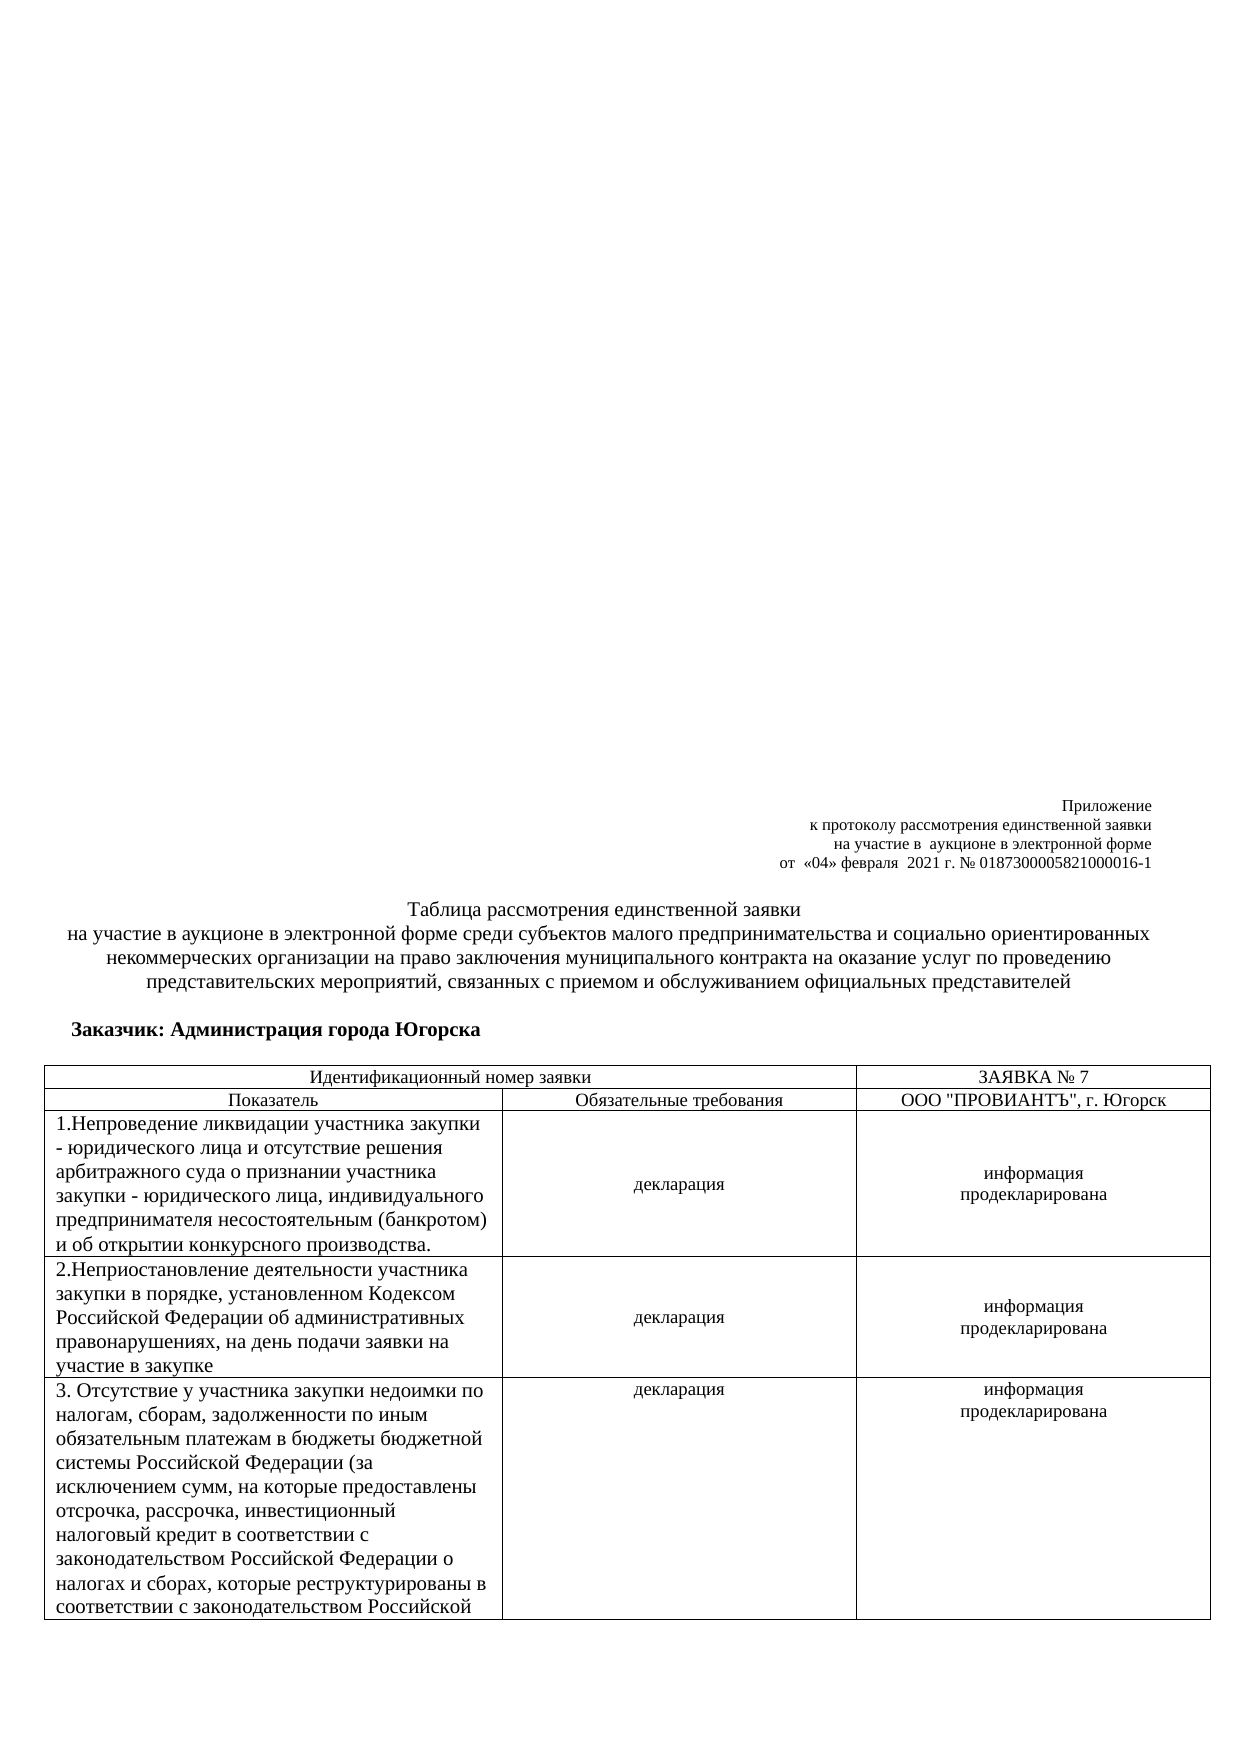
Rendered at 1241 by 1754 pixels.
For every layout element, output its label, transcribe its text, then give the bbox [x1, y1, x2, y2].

table_header ЗАЯВКА № 7 [857, 1066, 1210, 1087]
subtitle Заказчик: Администрация города Югорска [66, 1017, 1152, 1041]
table_cell ООО "ПРОВИАНТЪ", г. Югорск [857, 1089, 1210, 1110]
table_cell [857, 1378, 1210, 1618]
text к протоколу рассмотрения единственной заявки [59, 815, 1152, 834]
table_cell информация продекларирована [857, 1111, 1210, 1256]
table_cell декларация [503, 1257, 856, 1377]
text от «04» февраля 2021 г. № 0187300005821000016-1 [59, 853, 1152, 872]
table_cell 1.Непроведение ликвидации участника закупки - юридического лица и отсутствие решения арбитражного суда о признании участника закупки - юридического лица, индивидуального предпринимателя несостоятельным (банкротом) и об открытии конкурсного производства. [45, 1111, 502, 1256]
text Таблица рассмотрения единственной заявки [59, 896, 1149, 921]
table_header Идентификационный номер заявки [45, 1066, 856, 1087]
table_cell Обязательные требования [503, 1089, 856, 1110]
text на участие в аукционе в электронной форме [59, 834, 1152, 853]
table_cell декларация [503, 1378, 856, 1618]
table_cell информация продекларирована [857, 1257, 1210, 1377]
table_cell декларация [503, 1111, 856, 1256]
text Приложение [15, 796, 1152, 815]
subtitle на участие в аукционе в электронной форме среди субъектов малого предпринимательства и социально ориентированных некоммерческих организации на право заключения муниципального контракта на оказание услуг по проведению представительских мероприятий, связанных с приемом и обслуживанием официальных представителей [66, 921, 1152, 993]
table_cell Показатель [45, 1089, 502, 1110]
table_cell 2.Неприостановление деятельности участника закупки в порядке, установленном Кодексом Российской Федерации об административных правонарушениях, на день подачи заявки на участие в закупке [45, 1257, 502, 1377]
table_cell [45, 1378, 502, 1618]
